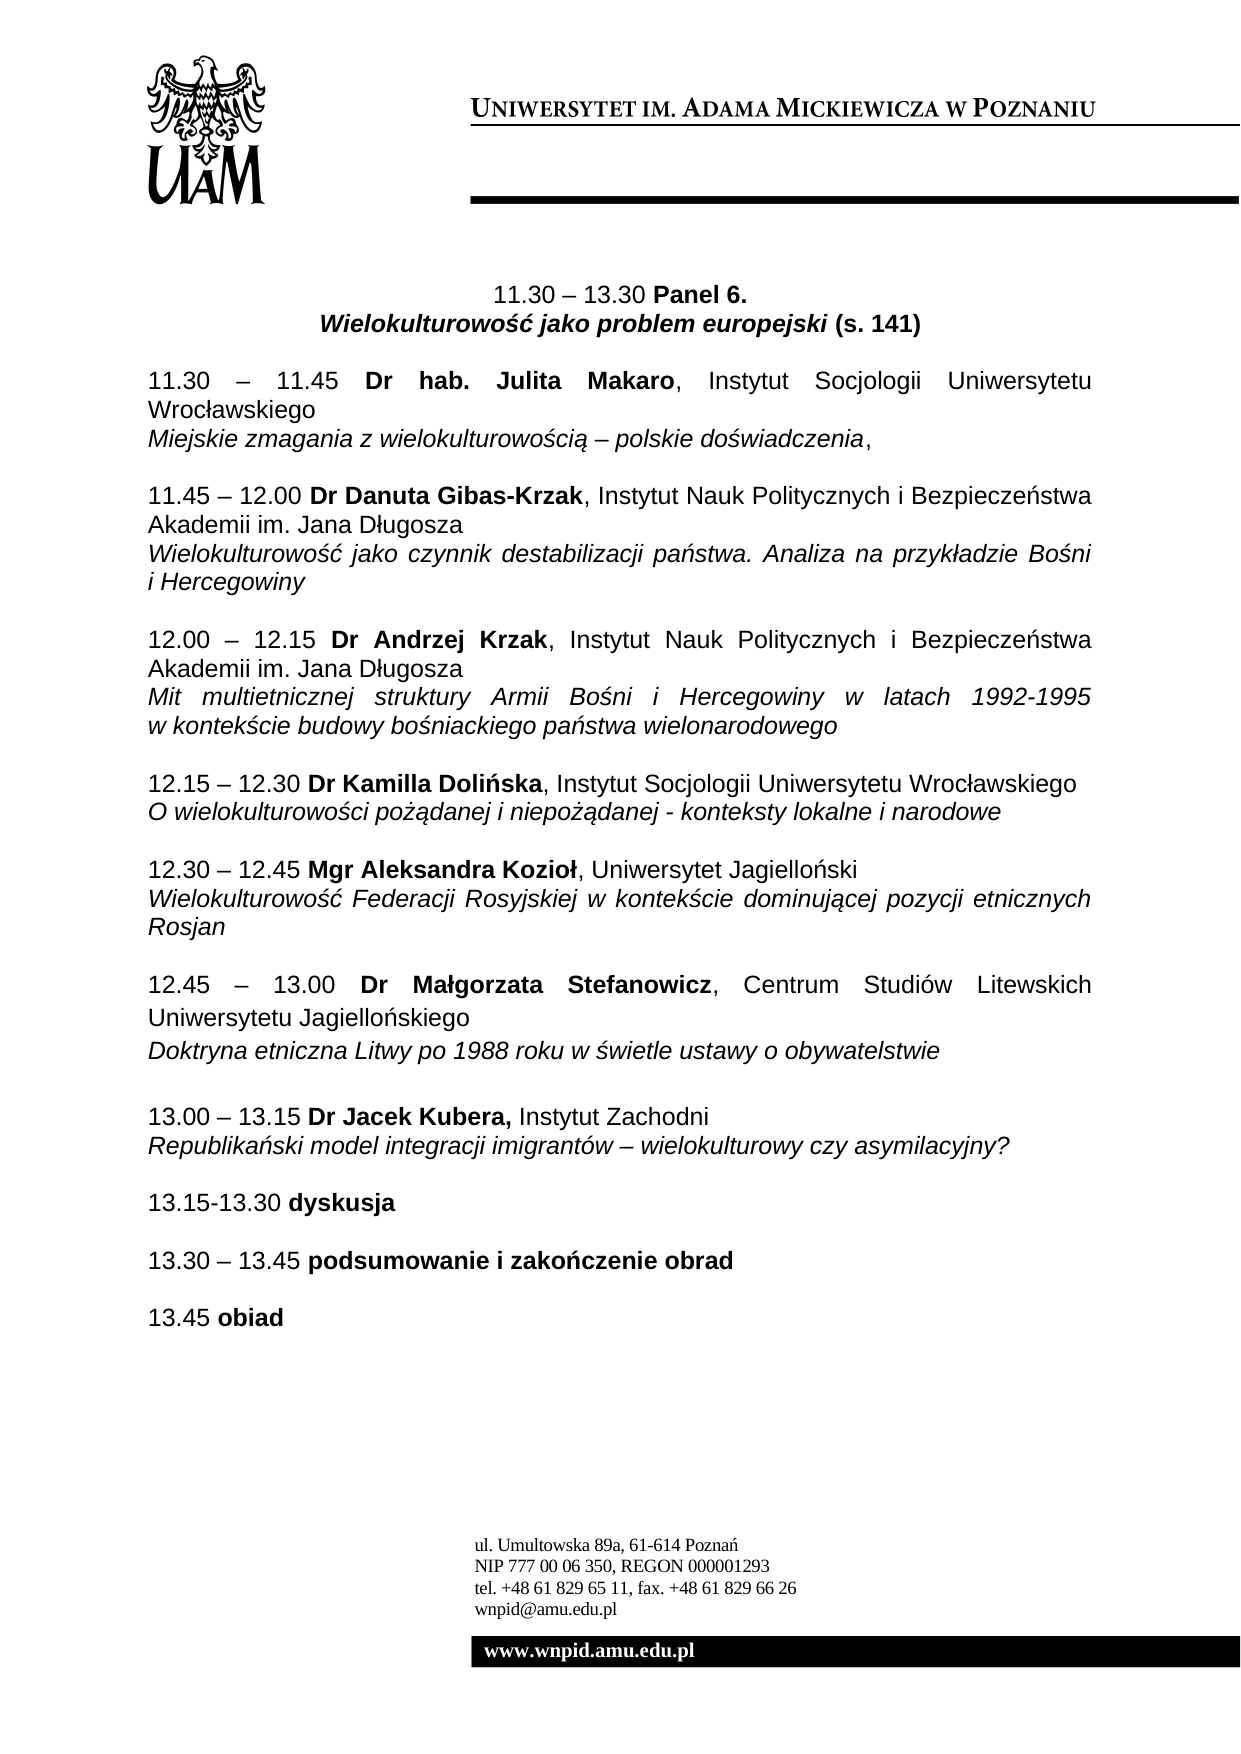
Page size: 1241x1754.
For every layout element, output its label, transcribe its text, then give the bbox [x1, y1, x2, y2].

text 12.15 – 12.30 Dr Kamilla Dolińska, Instytut Socjologii Uniwersytetu Wrocławskiego [148, 768, 1092, 797]
text 11.30 – 11.45 Dr hab. Julita Makaro, Instytut Socjologii Uniwersytetu Wrocławskiego [148, 366, 1092, 423]
text Wielokulturowość jako czynnik destabilizacji państwa. Analiza na przykładzie Bośni i Hercegowiny [148, 538, 1092, 596]
text Wielokulturowość Federacji Rosyjskiej w kontekście dominującej pozycji etnicznych Rosjan [148, 883, 1092, 941]
text 12.45 – 13.00 Dr Małgorzata Stefanowicz, Centrum Studiów Litewskich Uniwersytetu Jagiellońskiego [148, 970, 1092, 1032]
text 13.00 – 13.15 Dr Jacek Kubera, Instytut Zachodni [148, 1102, 1092, 1131]
text 12.00 – 12.15 Dr Andrzej Krzak, Instytut Nauk Politycznych i Bezpieczeństwa Akademii im. Jana Długosza [148, 625, 1092, 682]
text 12.30 – 12.45 Mgr Aleksandra Kozioł, Uniwersytet Jagielloński [148, 855, 1092, 883]
text Wielokulturowość jako problem europejski (s. 141) [148, 308, 1092, 337]
text Miejskie zmagania z wielokulturowością – polskie doświadczenia, [148, 423, 1092, 452]
text 13.15-13.30 dyskusja [148, 1188, 1092, 1217]
picture [0, 0, 1240, 205]
text Mit multietnicznej struktury Armii Bośni i Hercegowiny w latach 1992-1995 w kontekście budowy bośniackiego państwa wielonarodowego [148, 682, 1092, 740]
text Doktryna etniczna Litwy po 1988 roku w świetle ustawy o obywatelstwie [148, 1036, 1092, 1064]
text Republikański model integracji imigrantów – wielokulturowy czy asymilacyjny? [148, 1131, 1092, 1159]
text 11.30 – 13.30 Panel 6. [148, 280, 1092, 308]
text 13.30 – 13.45 podsumowanie i zakończenie obrad [148, 1246, 1092, 1274]
text O wielokulturowości pożądanej i niepożądanej - konteksty lokalne i narodowe [148, 797, 1092, 826]
picture [0, 1636, 1241, 1754]
text 13.45 obiad [148, 1303, 1092, 1332]
text 11.45 – 12.00 Dr Danuta Gibas-Krzak, Instytut Nauk Politycznych i Bezpieczeństwa Akademii im. Jana Długosza [148, 481, 1092, 538]
